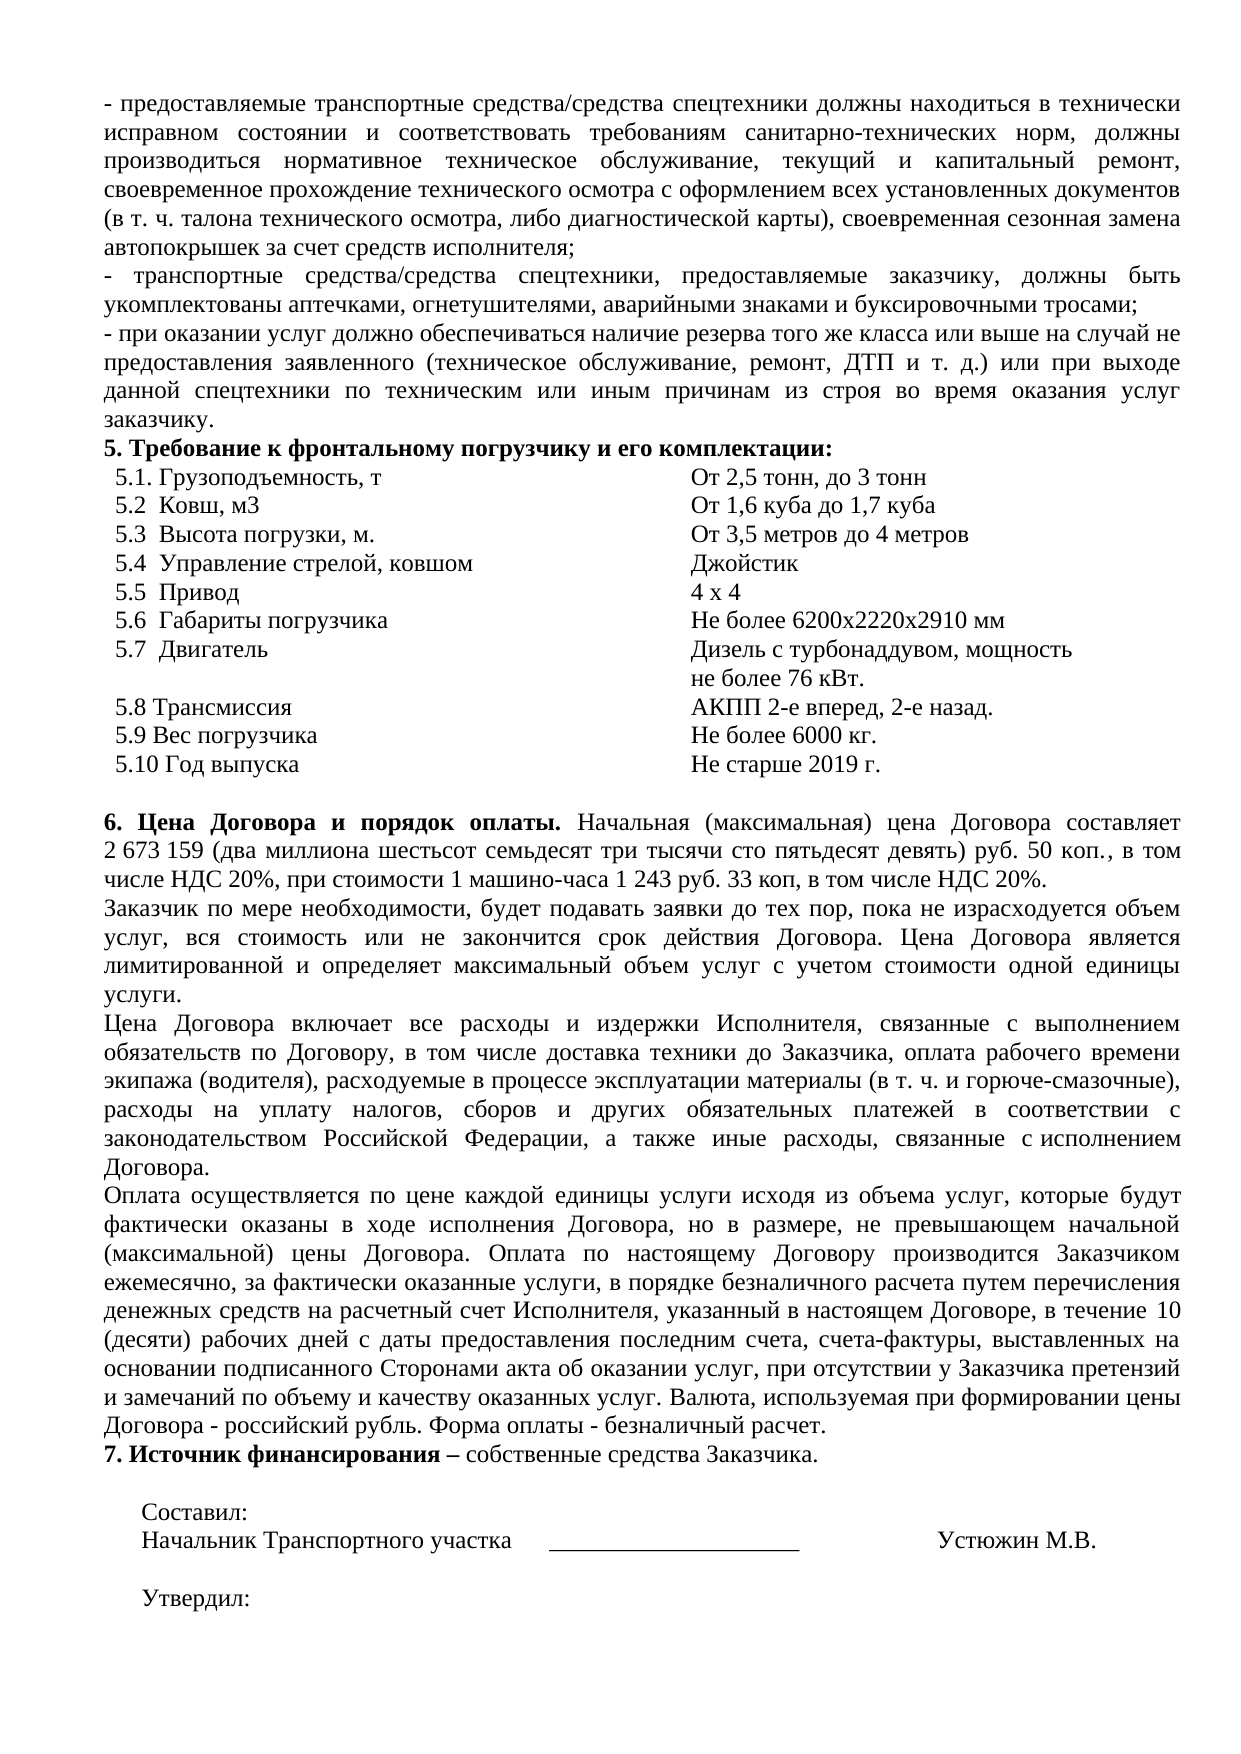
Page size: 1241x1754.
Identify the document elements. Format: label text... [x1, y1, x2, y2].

text - транспортные средства/средства спецтехники, предоставляемые заказчику, должны быть укомплектованы аптечками, огнетушителями, аварийными знаками и буксировочными тросами; [103, 260, 1181, 318]
table_cell 5.9 Вес погрузчика 5.10 Год выпуска [104, 720, 679, 778]
text 5. Требование к фронтальному погрузчику и его комплектации: [103, 433, 1181, 462]
text - предоставляемые транспортные средства/средства спецтехники должны находиться в технически исправном состоянии и соответствовать требованиям санитарно-технических норм, должны производиться нормативное техническое обслуживание, текущий и капитальный ремонт, своевременное прохождение технического осмотра с оформлением всех установленных документов (в т. ч. талона технического осмотра, либо диагностической карты), своевременная сезонная замена автопокрышек за счет средств исполнителя; [103, 88, 1181, 260]
table_cell 5.6 Габариты погрузчика [104, 605, 679, 634]
table_cell Джойстик [679, 548, 1240, 577]
text 7. Источник финансирования – собственные средства Заказчика. [103, 1439, 1181, 1468]
text 6. Цена Договора и порядок оплаты. Начальная (максимальная) цена Договора составляет 2 673 159 (два миллиона шестьсот семьдесят три тысячи сто пятьдесят девять) руб. 50 коп., в том числе НДС 20%, при стоимости 1 машино-часа 1 243 руб. 33 коп, в том числе НДС 20%. [103, 807, 1181, 893]
text Заказчик по мере необходимости, будет подавать заявки до тех пор, пока не израсходуется объем услуг, вся стоимость или не закончится срок действия Договора. Цена Договора является лимитированной и определяет максимальный объем услуг с учетом стоимости одной единицы услуги. [103, 893, 1181, 1008]
table_cell Не более 6000 кг. Не старше 2019 г. [679, 720, 1122, 778]
table_cell От 1,6 куба до 1,7 куба [679, 490, 1122, 519]
table_cell АКПП 2-е вперед, 2-е назад. [679, 692, 1122, 720]
table_cell 5.2 Ковш, м3 [104, 490, 679, 519]
table_cell 5.8 Трансмиссия [104, 692, 679, 720]
list Начальник Транспортного участка ____________________ Устюжин М.В. [141, 1525, 1181, 1554]
text Цена Договора включает все расходы и издержки Исполнителя, связанные с выполнением обязательств по Договору, в том числе доставка техники до Заказчика, оплата рабочего времени экипажа (водителя), расходуемые в процессе эксплуатации материалы (в т. ч. и горюче-смазочные), расходы на уплату налогов, сборов и других обязательных платежей в соответствии с законодательством Российской Федерации, а также иные расходы, связанные с исполнением Договора. [103, 1008, 1181, 1180]
table_cell 5.5 Привод [104, 577, 679, 605]
table_cell Дизель с турбонаддувом, мощность не более 76 кВт. [679, 634, 1122, 692]
table_cell Не более 6200х2220х2910 мм [679, 605, 1240, 634]
table_cell 4 х 4 [679, 577, 1122, 605]
table_cell 5.7 Двигатель [104, 634, 679, 692]
table_cell От 3,5 метров до 4 метров [679, 519, 1240, 548]
table_cell 5.3 Высота погрузки, м. [104, 519, 679, 548]
table_cell 5.4 Управление стрелой, ковшом [104, 548, 679, 577]
list Составил: [141, 1497, 1181, 1525]
text Оплата осуществляется по цене каждой единицы услуги исходя из объема услуг, которые будут фактически оказаны в ходе исполнения Договора, но в размере, не превышающем начальной (максимальной) цены Договора. Оплата по настоящему Договору производится Заказчиком ежемесячно, за фактически оказанные услуги, в порядке безналичного расчета путем перечисления денежных средств на расчетный счет Исполнителя, указанный в настоящем Договоре, в течение 10 (десяти) рабочих дней с даты предоставления последним счета, счета-фактуры, выставленных на основании подписанного Сторонами акта об оказании услуг, при отсутствии у Заказчика претензий и замечаний по объему и качеству оказанных услуг. Валюта, используемая при формировании цены Договора - российский рубль. Форма оплаты - безналичный расчет. [103, 1180, 1181, 1439]
list Утвердил: [141, 1583, 1181, 1612]
table_header 5.1. Грузоподъемность, т [104, 462, 679, 490]
table_header От 2,5 тонн, до 3 тонн [679, 462, 1122, 490]
text - при оказании услуг должно обеспечиваться наличие резерва того же класса или выше на случай не предоставления заявленного (техническое обслуживание, ремонт, ДТП и т. д.) или при выходе данной спецтехники по техническим или иным причинам из строя во время оказания услуг заказчику. [103, 318, 1181, 433]
